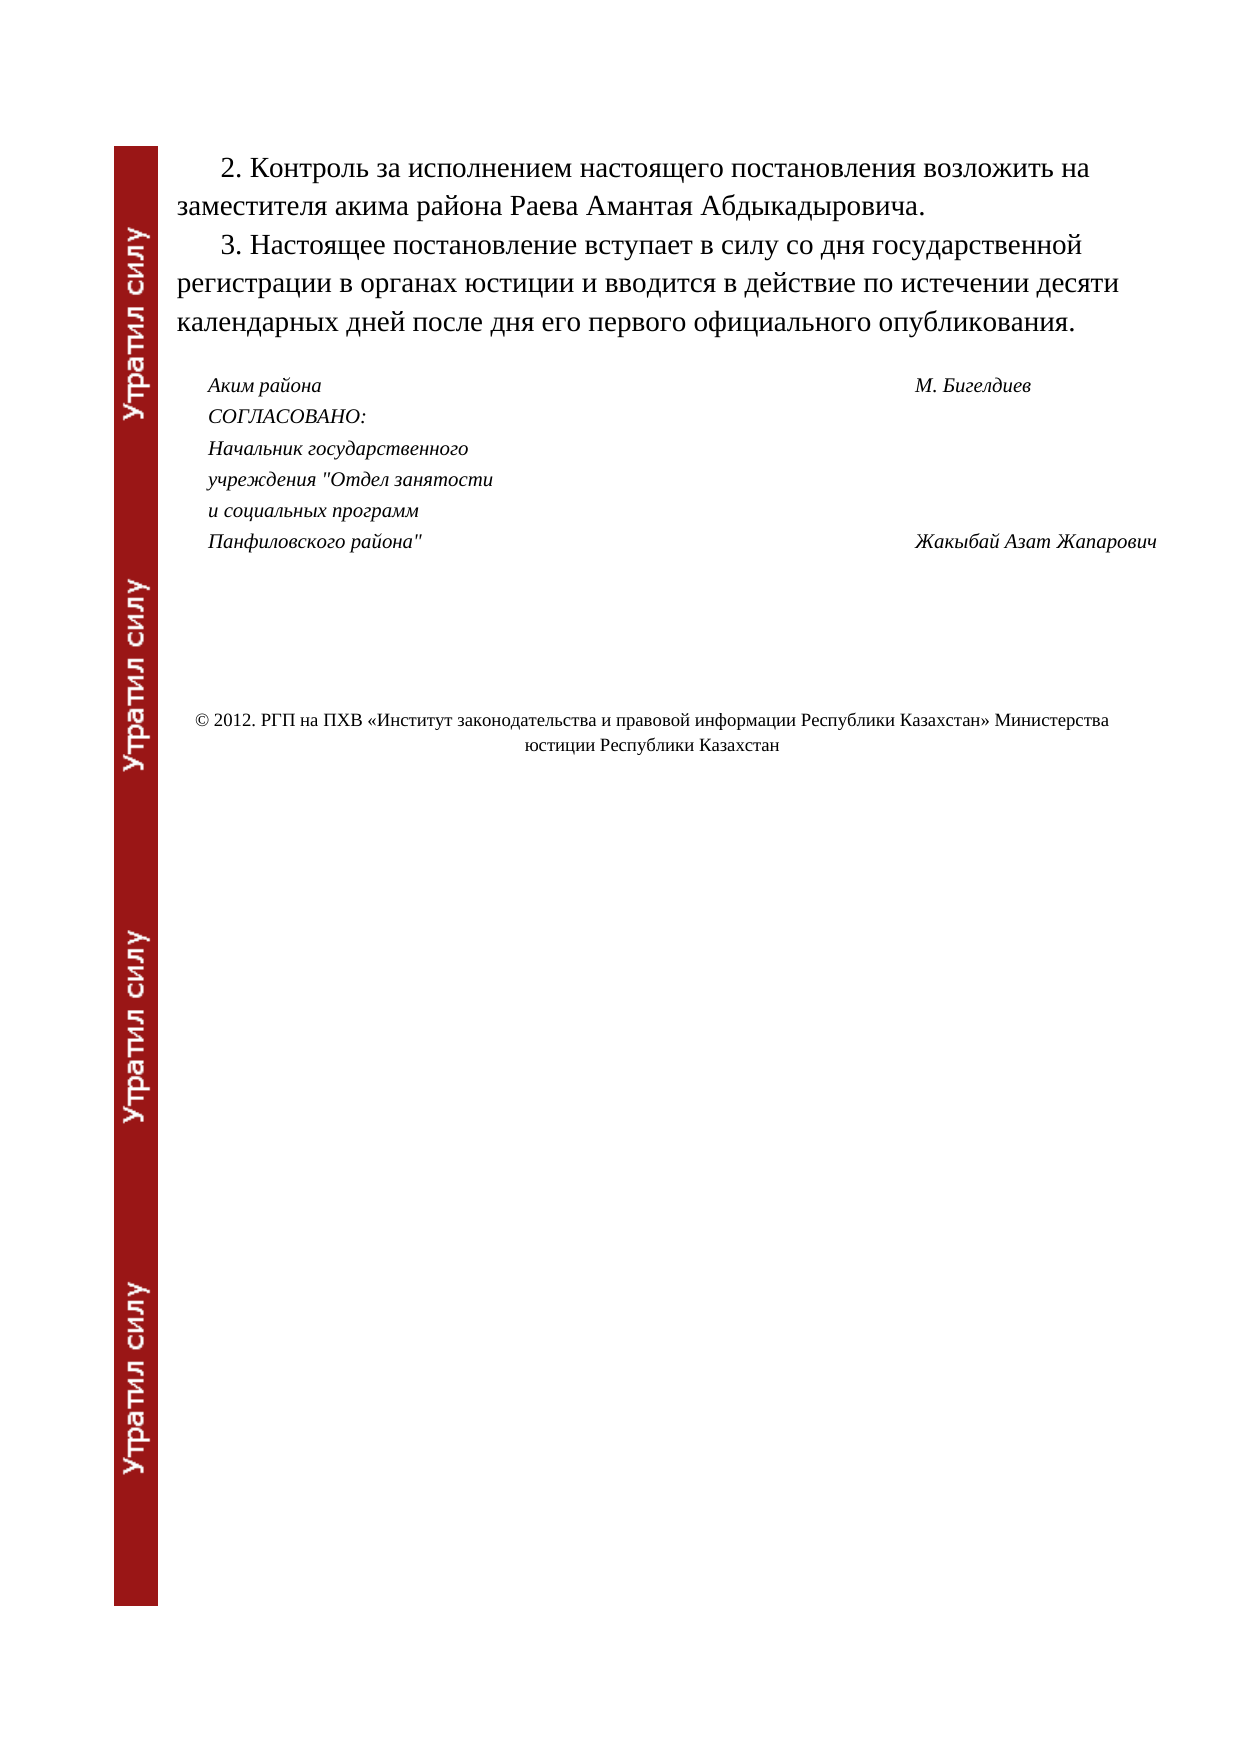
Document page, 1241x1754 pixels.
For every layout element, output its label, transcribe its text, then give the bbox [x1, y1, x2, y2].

picture [114, 558, 158, 709]
picture [114, 146, 158, 150]
text © 2012. РГП на ПХВ «Институт законодательства и правовой информации Республики Казахстан» Министерства юстиции Республики Казахстан [112, 709, 1128, 755]
table_cell Жакыбай Азат Жапарович [913, 527, 1240, 558]
table_header Аким района [101, 372, 913, 403]
table_cell СОГЛАСОВАНО: [101, 403, 1240, 434]
picture [114, 755, 158, 1606]
table_header М. Бигелдиев [913, 372, 1240, 403]
table_cell учреждения "Отдел занятости [101, 465, 1240, 496]
table_cell Панфиловского района" [101, 527, 913, 558]
table_cell Начальник государственного [101, 434, 1240, 465]
picture [114, 368, 158, 372]
table_cell и социальных программ [101, 496, 1240, 527]
